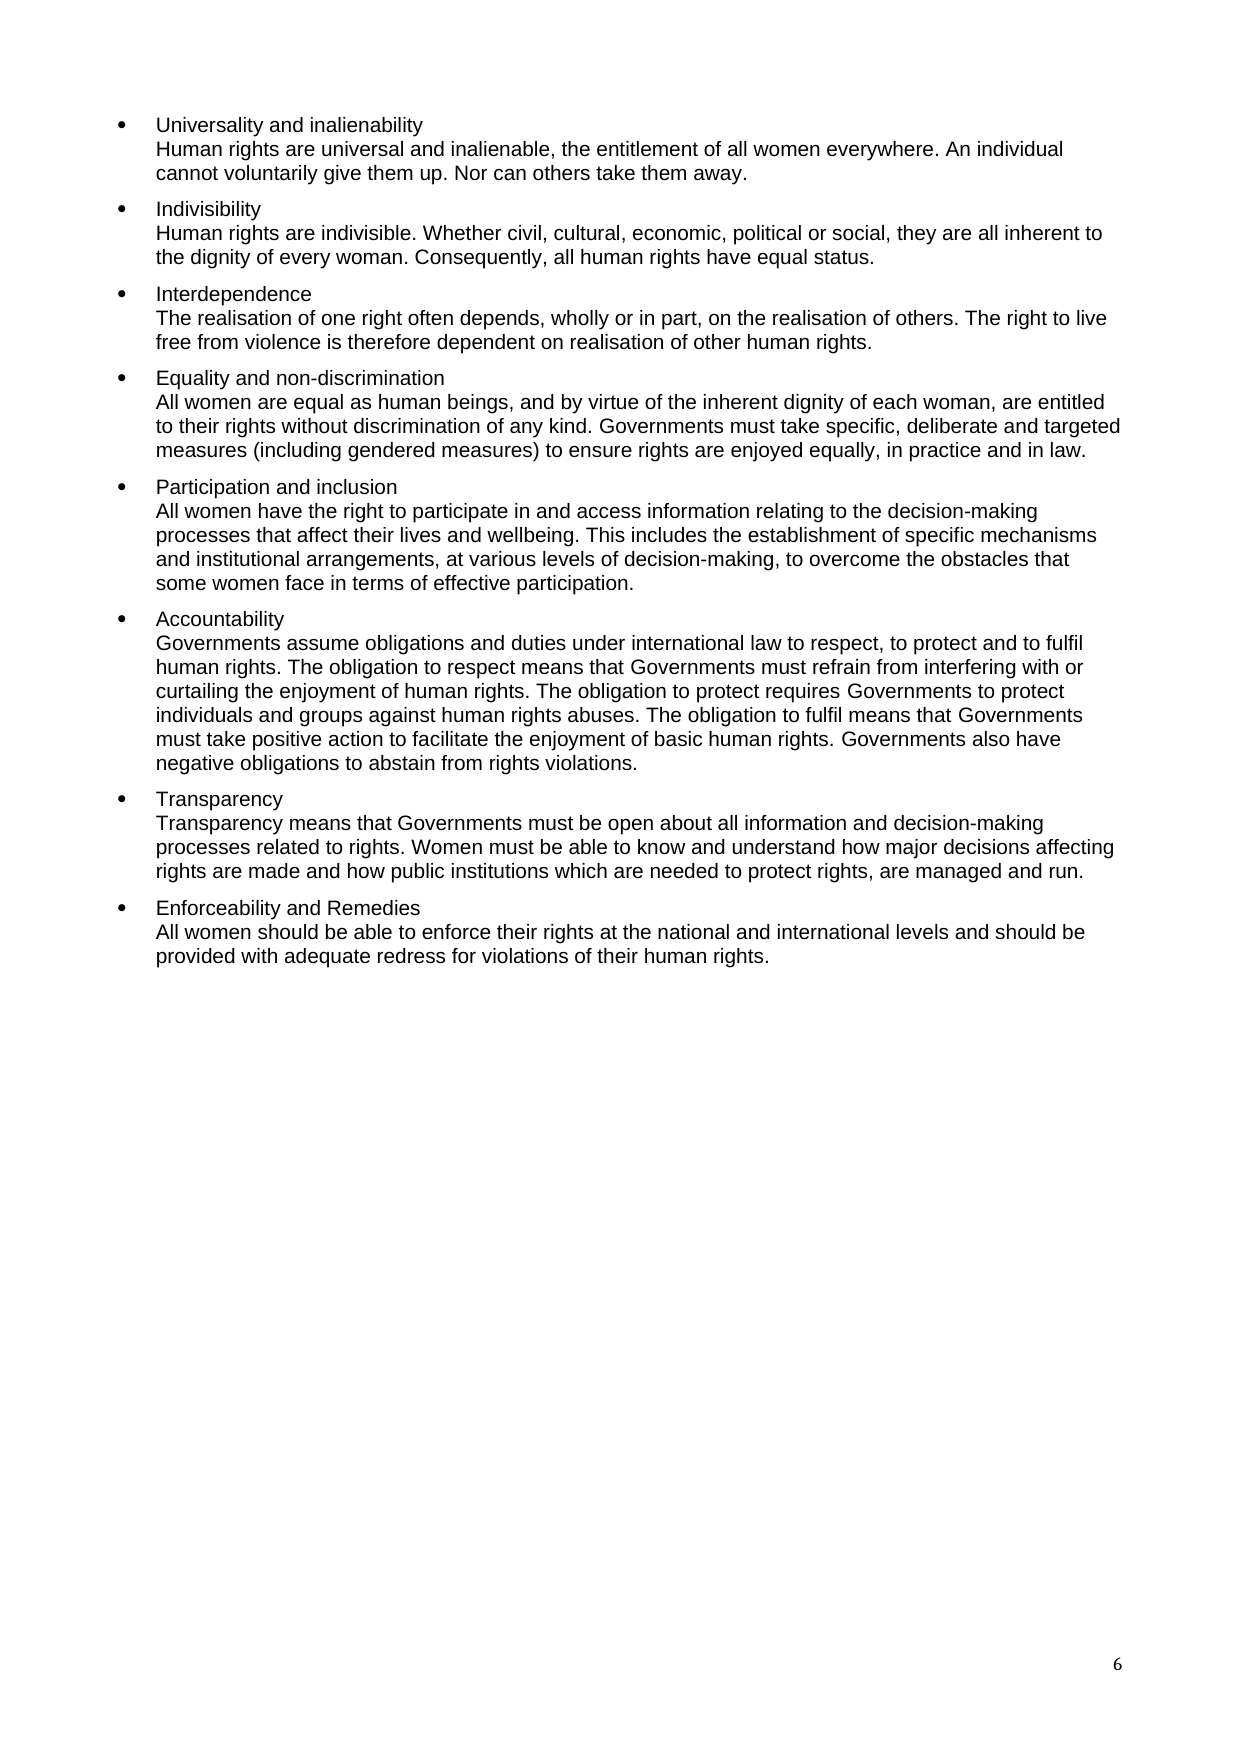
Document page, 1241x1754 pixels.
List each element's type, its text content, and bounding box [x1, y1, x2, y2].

list Interdependence The realisation of one right often depends, wholly or in part, on the realisation of others. The right to live free from violence is therefore dependent on realisation of other human rights. [118, 282, 1122, 353]
list Transparency Transparency means that Governments must be open about all information and decision-making processes related to rights. Women must be able to know and understand how major decisions affecting rights are made and how public institutions which are needed to protect rights, are managed and run. [118, 787, 1122, 883]
list Participation and inclusion All women have the right to participate in and access information relating to the decision-making processes that affect their lives and wellbeing. This includes the establishment of specific mechanisms and institutional arrangements, at various levels of decision-making, to overcome the obstacles that some women face in terms of effective participation. [118, 474, 1122, 594]
list Universality and inalienability Human rights are universal and inalienable, the entitlement of all women everywhere. An individual cannot voluntarily give them up. Nor can others take them away. [118, 113, 1122, 184]
list Accountability Governments assume obligations and duties under international law to respect, to protect and to fulfil human rights. The obligation to respect means that Governments must refrain from interfering with or curtailing the enjoyment of human rights. The obligation to protect requires Governments to protect individuals and groups against human rights abuses. The obligation to fulfil means that Governments must take positive action to facilitate the enjoyment of basic human rights. Governments also have negative obligations to abstain from rights violations. [118, 607, 1122, 775]
list Enforceability and Remedies All women should be able to enforce their rights at the national and international levels and should be provided with adequate redress for violations of their human rights. [118, 896, 1122, 968]
list Indivisibility Human rights are indivisible. Whether civil, cultural, economic, political or social, they are all inherent to the dignity of every woman. Consequently, all human rights have equal status. [118, 197, 1122, 269]
list Equality and non-discrimination All women are equal as human beings, and by virtue of the inherent dignity of each woman, are entitled to their rights without discrimination of any kind. Governments must take specific, deliberate and targeted measures (including gendered measures) to ensure rights are enjoyed equally, in practice and in law. [118, 366, 1122, 462]
